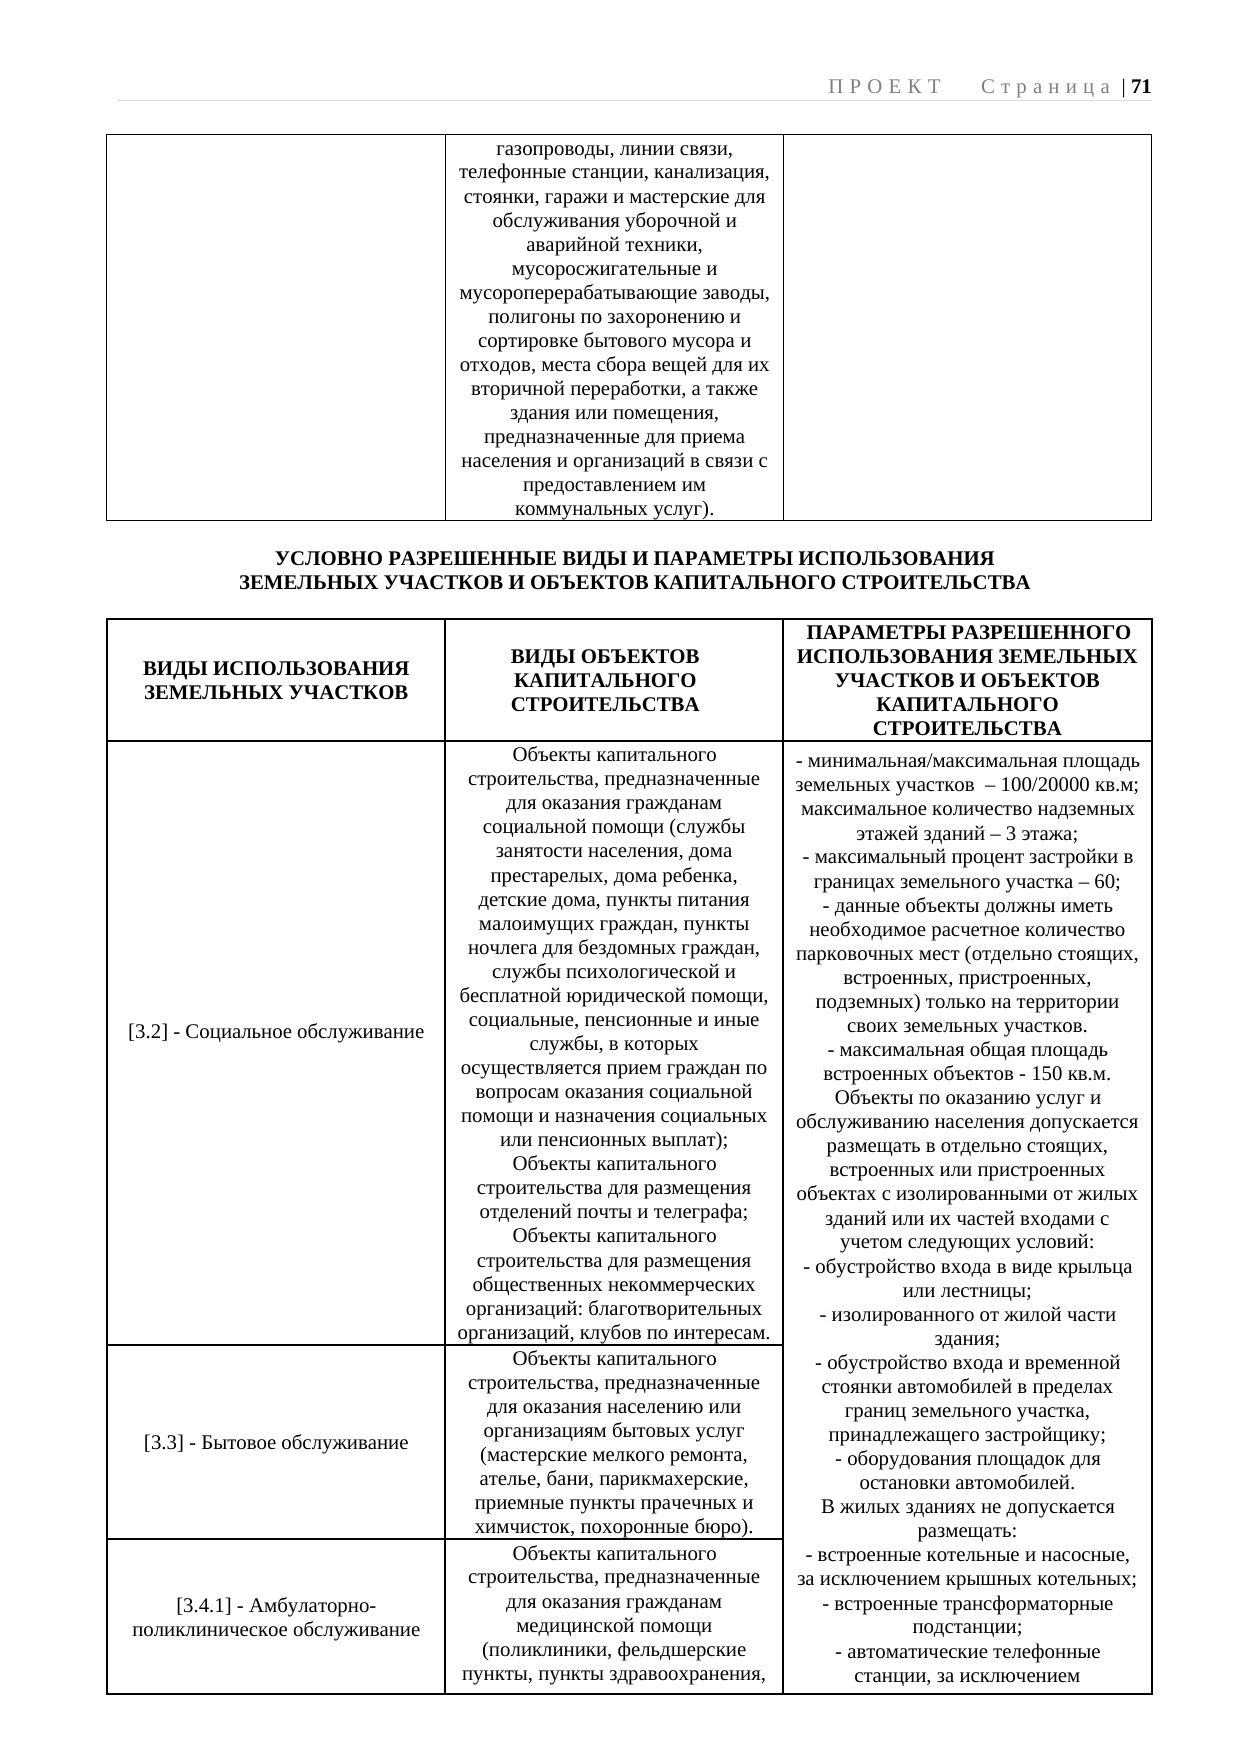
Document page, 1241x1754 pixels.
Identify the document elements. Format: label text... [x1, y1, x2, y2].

table_cell Объекты капитального строительства, предназначенные для оказания гражданам социальной помощи (службы занятости населения, дома престарелых, дома ребенка, детские дома, пункты питания малоимущих граждан, пункты ночлега для бездомных граждан, службы психологической и бесплатной юридической помощи, социальные, пенсионные и иные службы, в которых осуществляется прием граждан по вопросам оказания социальной помощи и назначения социальных или пенсионных выплат); Объекты капитального строительства для размещения отделений почты и телеграфа; Объекты капитального строительства для размещения общественных некоммерческих организаций: благотворительных организаций, клубов по интересам. [446, 742, 782, 1344]
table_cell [108, 1540, 444, 1693]
table_header ПАРАМЕТРЫ РАЗРЕШЕННОГО ИСПОЛЬЗОВАНИЯ ЗЕМЕЛЬНЫХ УЧАСТКОВ И ОБЪЕКТОВ КАПИТАЛЬНОГО СТРОИТЕЛЬСТВА [784, 620, 1151, 740]
text ЗЕМЕЛЬНЫХ УЧАСТКОВ И ОБЪЕКТОВ КАПИТАЛЬНОГО СТРОИТЕЛЬСТВА [118, 569, 1152, 594]
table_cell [446, 1540, 782, 1693]
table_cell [446, 135, 783, 520]
table_header ВИДЫ ИСПОЛЬЗОВАНИЯ ЗЕМЕЛЬНЫХ УЧАСТКОВ [108, 620, 444, 740]
table_cell [3.3] - Бытовое обслуживание [108, 1346, 444, 1538]
table_cell - минимальная/максимальная площадь земельных участков – 100/20000 кв.м; максимальное количество надземных этажей зданий – 3 этажа; - максимальный процент застройки в границах земельного участка – 60; - данные объекты должны иметь необходимое расчетное количество парковочных мест (отдельно стоящих, встроенных, пристроенных, подземных) только на территории своих земельных участков. - максимальная общая площадь встроенных объектов - 150 кв.м. Объекты по оказанию услуг и обслуживанию населения допускается размещать в отдельно стоящих, встроенных или пристроенных объектах с изолированными от жилых зданий или их частей входами с учетом следующих условий: - обустройство входа в виде крыльца или лестницы; - изолированного от жилой части здания; - обустройство входа и временной стоянки автомобилей в пределах границ земельного участка, принадлежащего застройщику; - оборудования площадок для остановки автомобилей. В жилых зданиях не допускается размещать: - встроенные котельные и насосные, за исключением крышных котельных; - встроенные трансформаторные подстанции; - автоматические телефонные станции, за исключением предназначенных для обслуживания дома, в котором встроена автоматическая телефонная станция (АТС); - административные учреждения городского и поселкового значения; лечебные учреждения; - встроенные столовые, кафе и другие организации общественного питания с количеством посадочных мест более 50; - общественные уборные; - бюро ритуального обслуживания; - магазины, мастерские, пункты и склады с огнеопасными и легковоспламеняющимися материалами; - организации различных форм собственности, которые являются источниками выделения в воздух жилых помещений и в атмосферный воздух вредных веществ, создают повышенные уровни различных видов излучений, шума, вибрации; - специализированные магазины и склады, эксплуатация которых может повлечь загрязнение территории и воздуха жилой застройки; - специализированные рыбные магазины; - специализированные овощные магазины; - бани, сауны, прачечные и химчистки, кроме приемных пунктов; - танцевальные, спортивные залы, дискотеки, видеосалоны, за исключением тренажерных и фитнес-залов. [784, 742, 1151, 1693]
table_header ВИДЫ ОБЪЕКТОВ КАПИТАЛЬНОГО СТРОИТЕЛЬСТВА [446, 620, 782, 740]
table_cell [3.2] - Социальное обслуживание [108, 742, 444, 1344]
text УСЛОВНО РАЗРЕШЕННЫЕ ВИДЫ И ПАРАМЕТРЫ ИСПОЛЬЗОВАНИЯ [118, 546, 1152, 569]
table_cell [784, 135, 1151, 520]
table_cell Объекты капитального строительства, предназначенные для оказания населению или организациям бытовых услуг (мастерские мелкого ремонта, ателье, бани, парикмахерские, приемные пункты прачечных и химчисток, похоронные бюро). [446, 1346, 782, 1538]
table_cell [107, 135, 445, 520]
